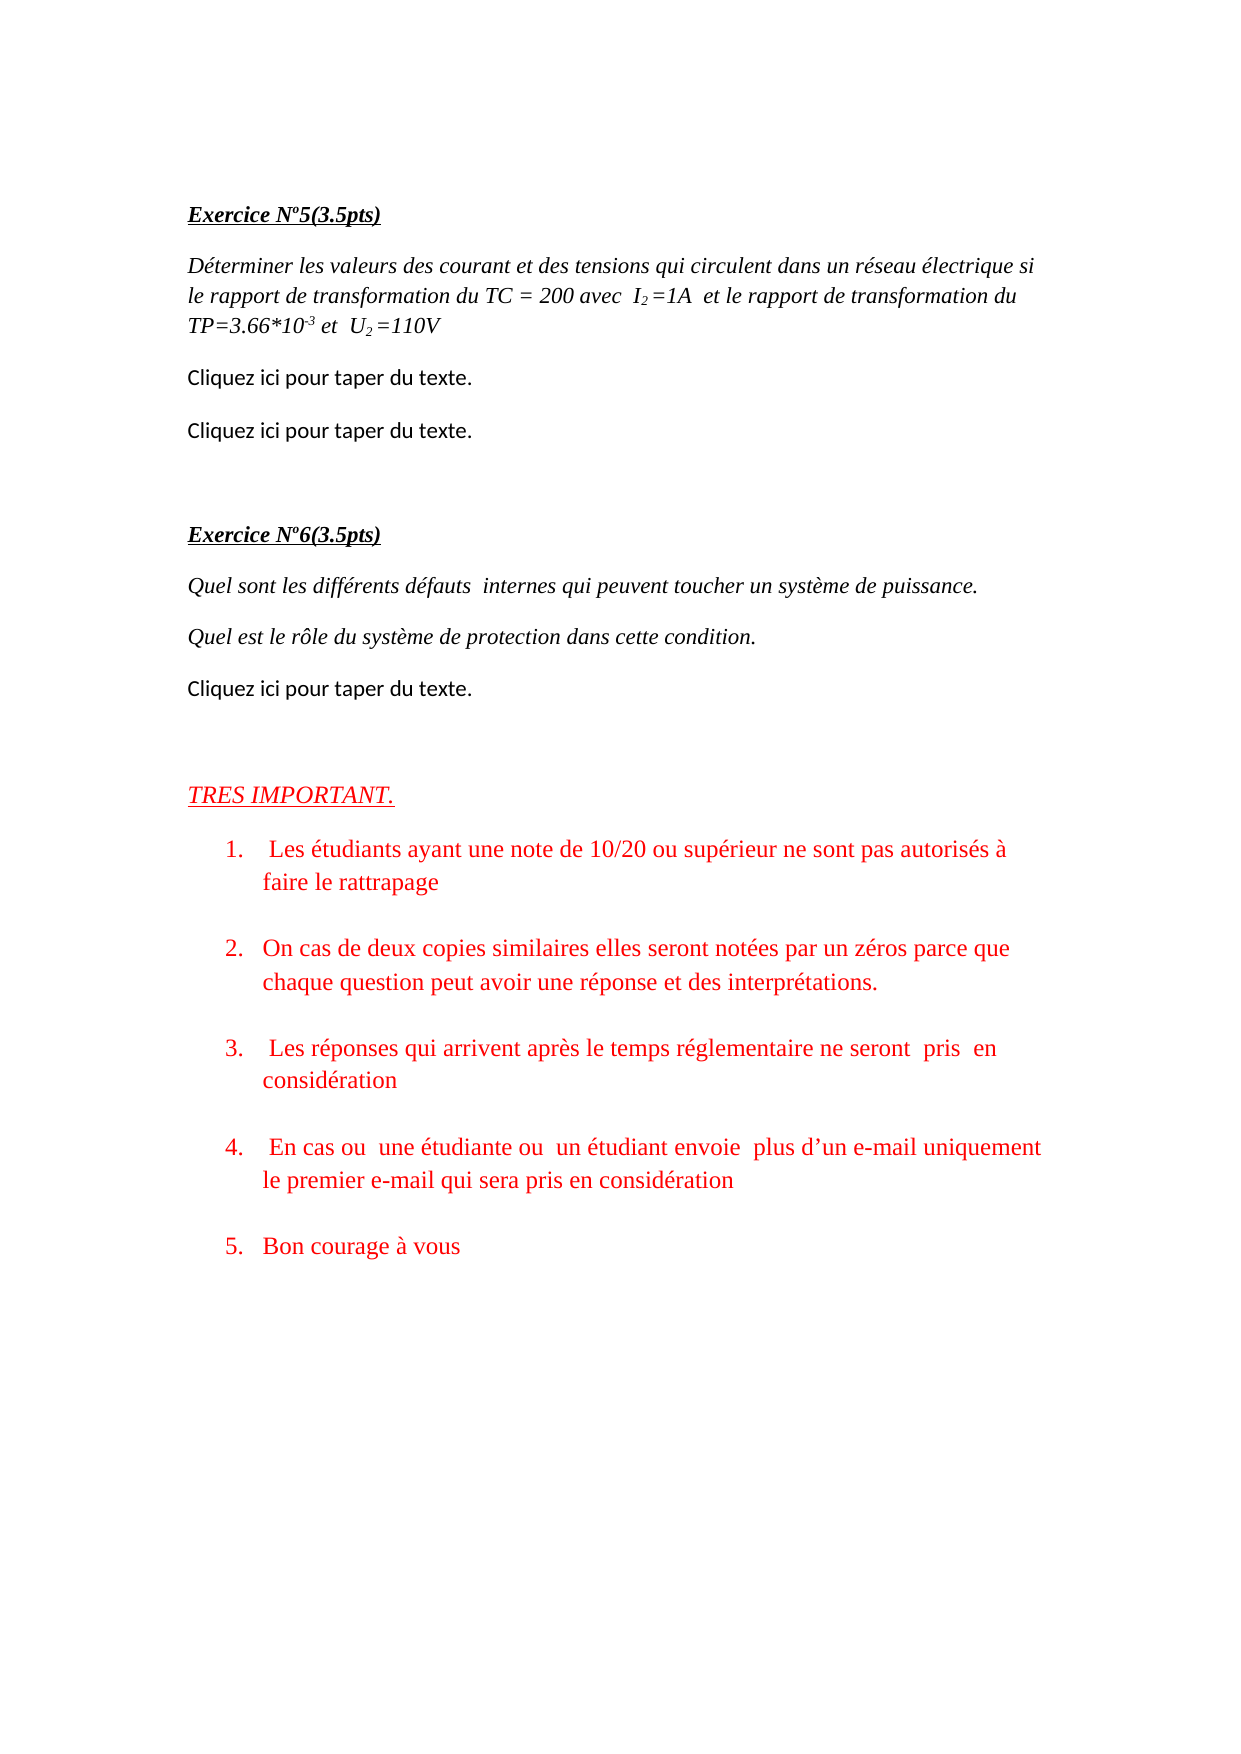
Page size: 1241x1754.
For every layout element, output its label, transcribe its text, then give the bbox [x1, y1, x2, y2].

text TRES IMPORTANT. [187, 781, 1053, 809]
text Quel est le rôle du système de protection dans cette condition. [187, 623, 1053, 649]
list Les réponses qui arrivent après le temps réglementaire ne seront pris en considération [225, 1033, 1053, 1094]
text Exercice No5(3.5pts) [187, 201, 1053, 227]
list Bon courage à vous [225, 1231, 1053, 1259]
list On cas de deux copies similaires elles seront notées par un zéros parce que chaque question peut avoir une réponse et des interprétations. [225, 933, 1053, 995]
text Déterminer les valeurs des courant et des tensions qui circulent dans un réseau électrique si le rapport de transformation du TC = 200 avec I2 =1A et le rapport de transformation du TP=3.66*10-3 et U2 =110V [187, 252, 1053, 339]
text Exercice No6(3.5pts) [187, 521, 1053, 547]
list En cas ou une étudiante ou un étudiant envoie plus d’un e-mail uniquement le premier e-mail qui sera pris en considération [225, 1132, 1053, 1193]
list Les étudiants ayant une note de 10/20 ou supérieur ne sont pas autorisés à faire le rattrapage [225, 834, 1053, 896]
text Quel sont les différents défauts internes qui peuvent toucher un système de puissance. [187, 572, 1053, 598]
